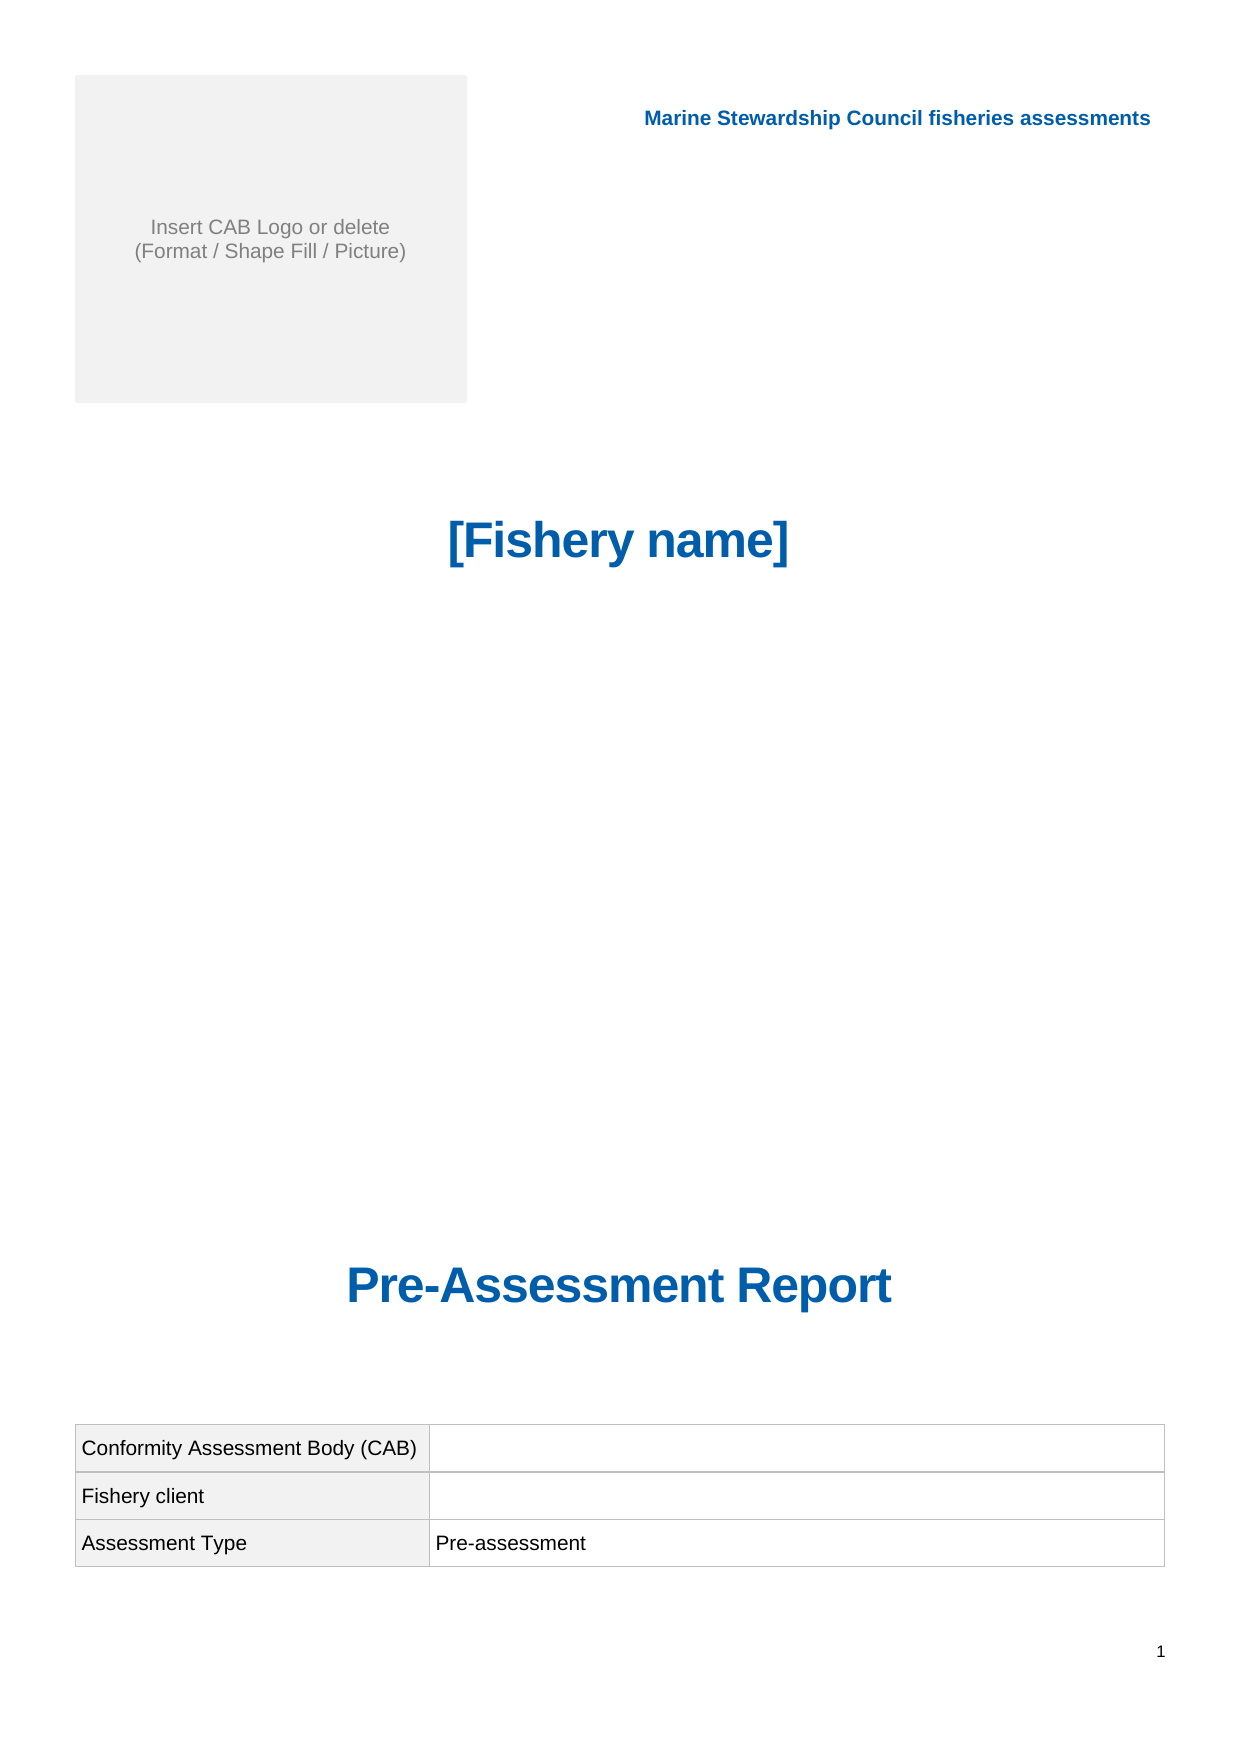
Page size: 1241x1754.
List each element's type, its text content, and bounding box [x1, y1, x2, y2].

table_header Conformity Assessment Body (CAB) [76, 1425, 429, 1471]
table_header [430, 1425, 1164, 1471]
table_cell Pre-assessment [430, 1520, 1164, 1566]
table_cell Fishery client [76, 1473, 429, 1519]
table_cell Assessment Type [76, 1520, 429, 1566]
table_cell [430, 1473, 1164, 1519]
